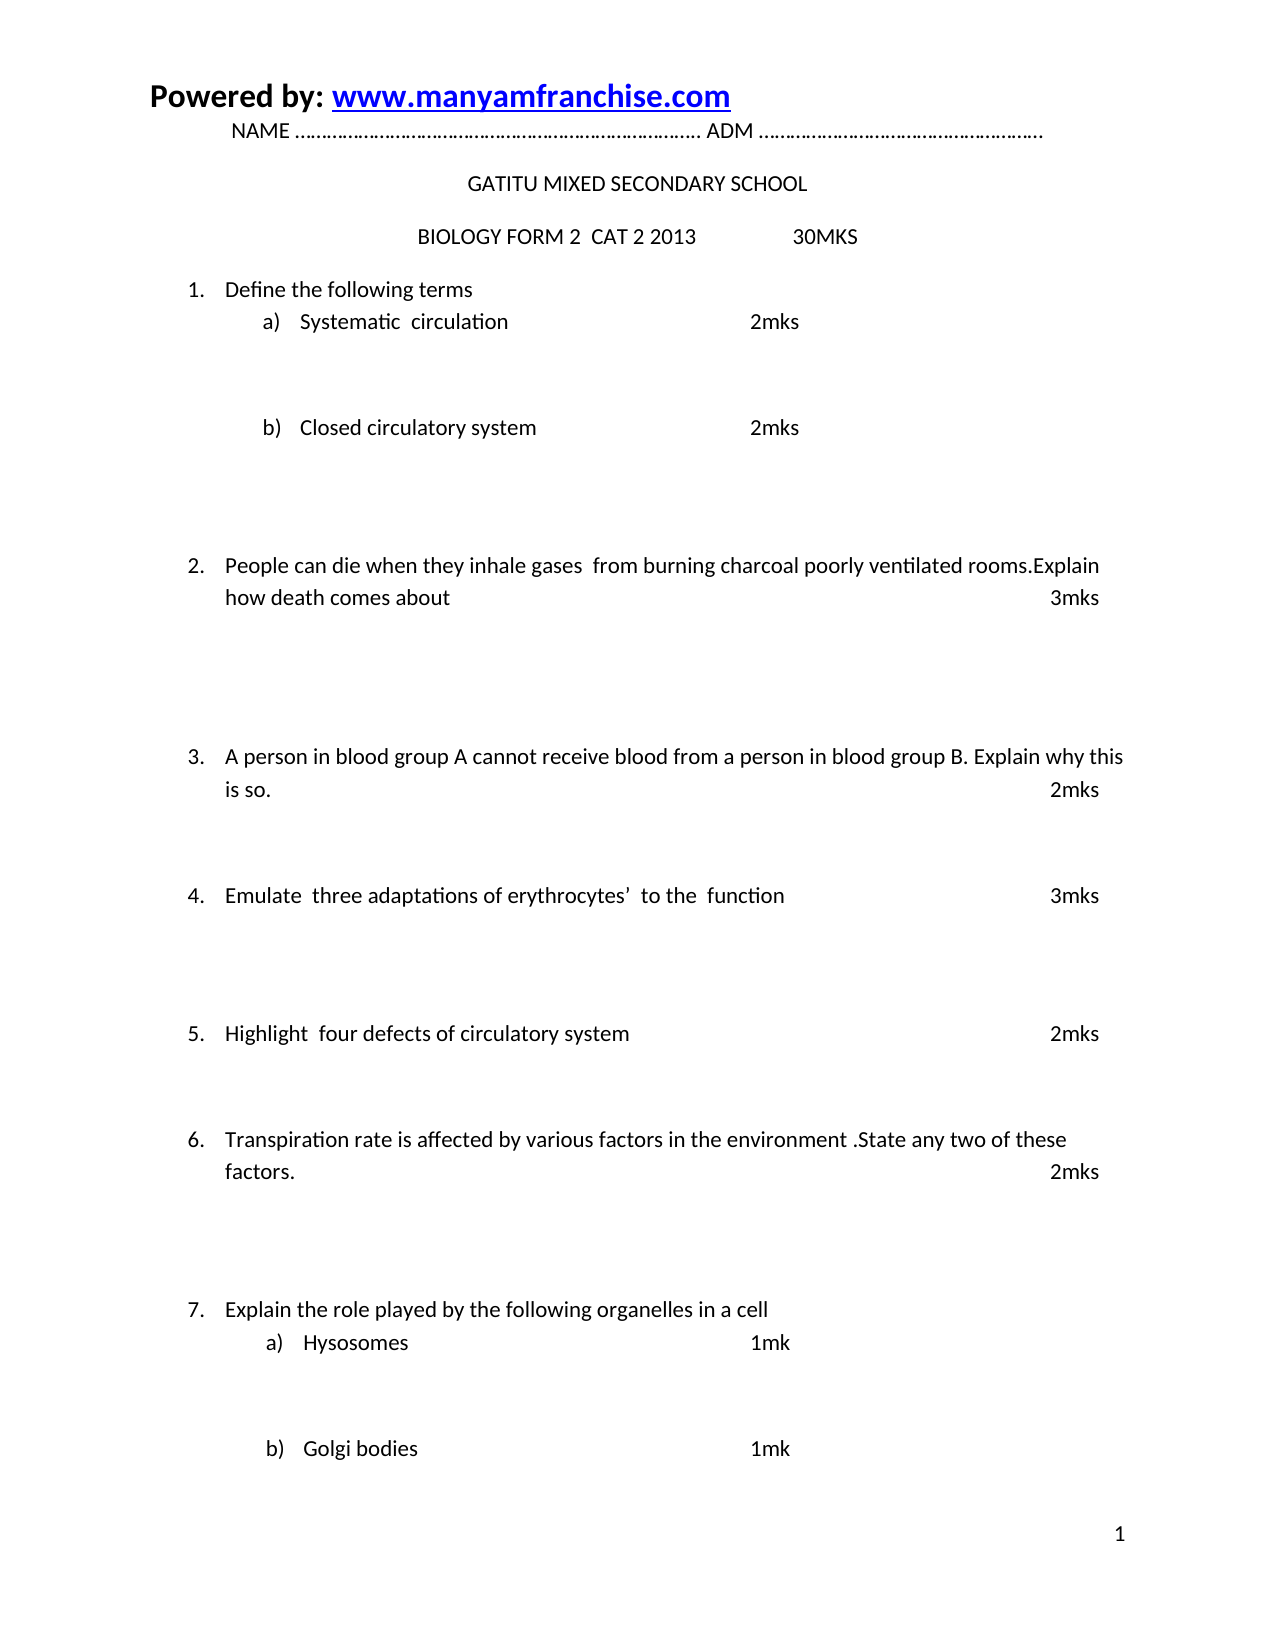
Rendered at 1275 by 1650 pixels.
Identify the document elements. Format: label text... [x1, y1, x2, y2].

text BIOLOGY FORM 2 CAT 2 2013 30MKS [150, 222, 1125, 250]
text NAME ………………………………………………………………….. ADM ……………………………………………… [150, 116, 1125, 144]
list Hysosomes 1mk [266, 1328, 1125, 1356]
list People can die when they inhale gases from burning charcoal poorly ventilated rooms.Explain how death comes about 3mks [187, 551, 1125, 611]
list Golgi bodies 1mk [266, 1434, 1125, 1462]
list Explain the role played by the following organelles in a cell [187, 1295, 1125, 1323]
list Define the following terms [187, 275, 1125, 303]
list Highlight four defects of circulatory system 2mks [187, 1019, 1125, 1047]
list Systematic circulation 2mks [262, 307, 1125, 335]
list Transpiration rate is affected by various factors in the environment .State any two of these factors. 2mks [187, 1125, 1125, 1185]
text GATITU MIXED SECONDARY SCHOOL [150, 169, 1125, 197]
list Emulate three adaptations of erythrocytes’ to the function 3mks [187, 881, 1125, 909]
list Closed circulatory system 2mks [262, 413, 1125, 441]
list A person in blood group A cannot receive blood from a person in blood group B. Explain why this is so. 2mks [187, 742, 1125, 803]
